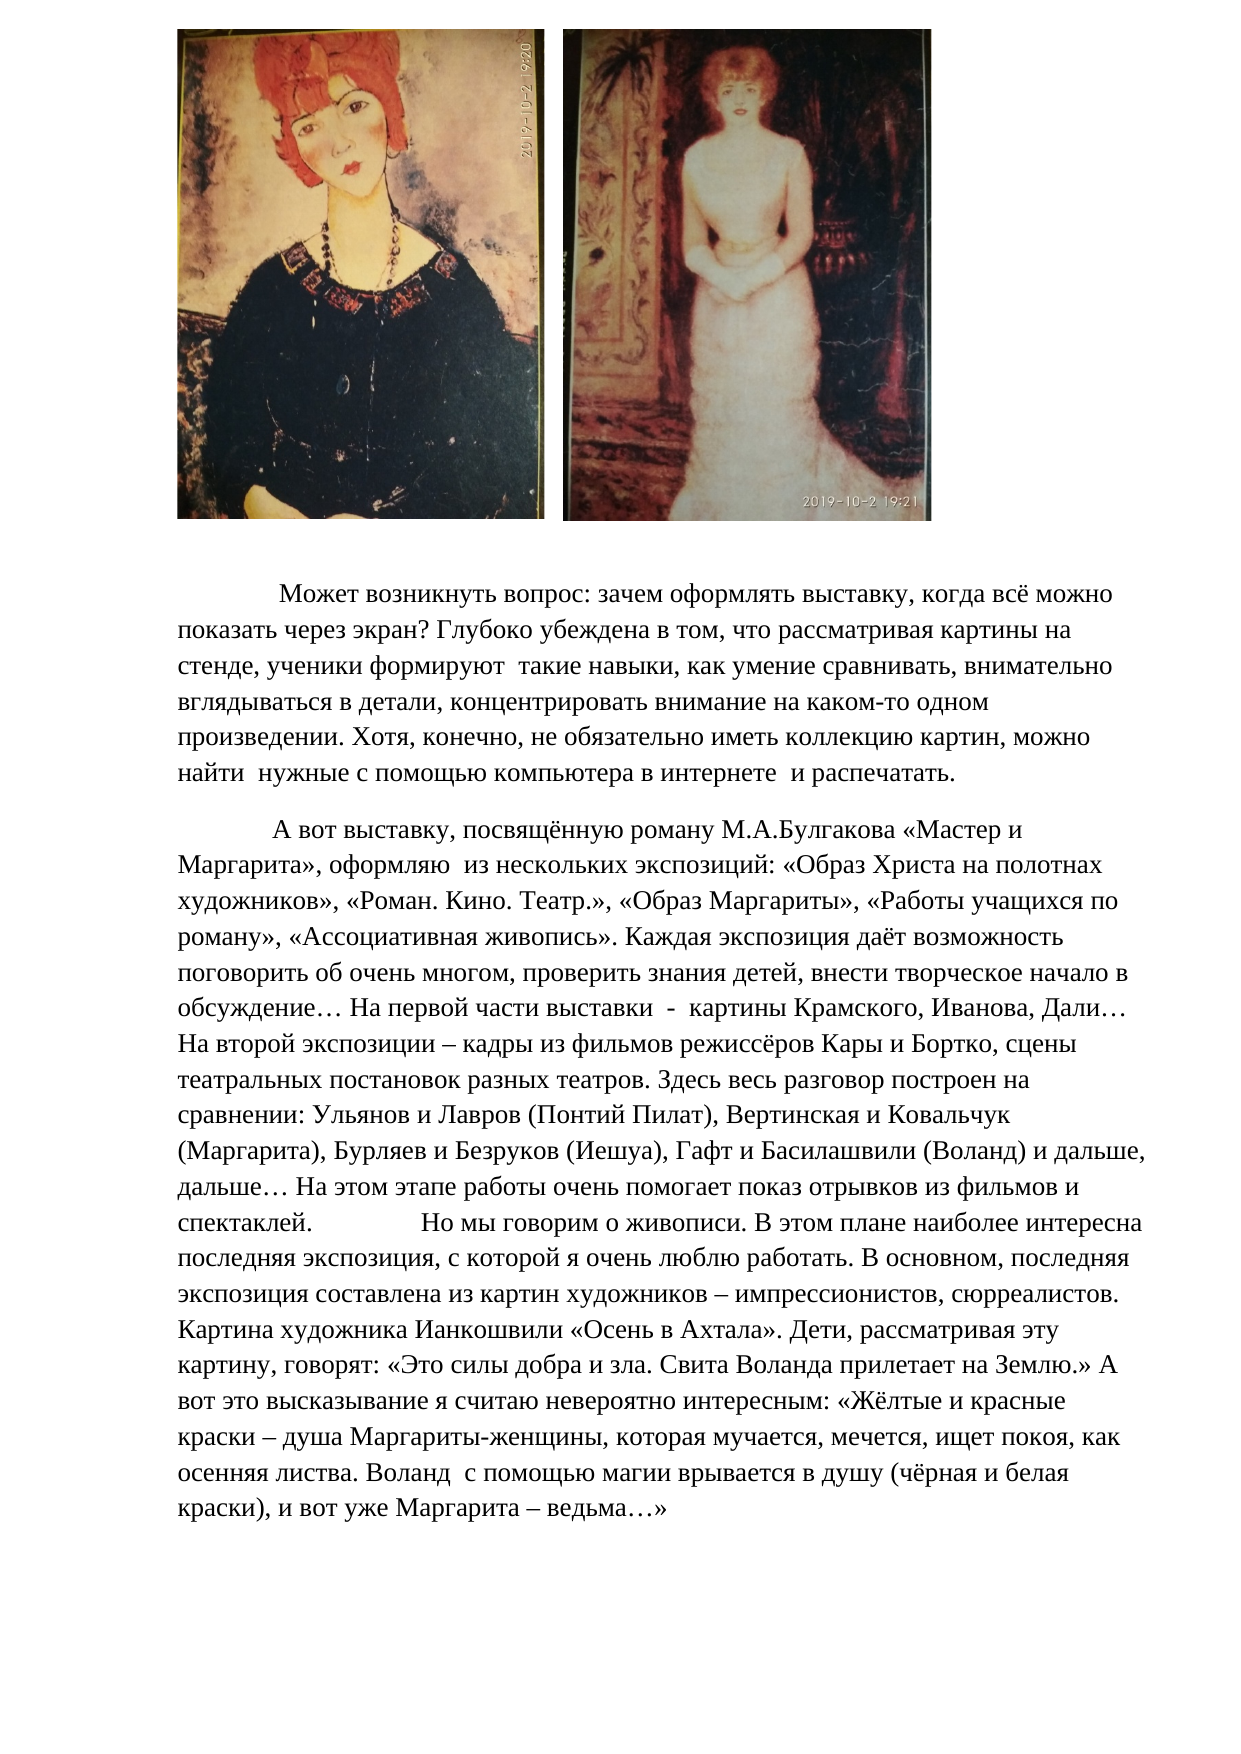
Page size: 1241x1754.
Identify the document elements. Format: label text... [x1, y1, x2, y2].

text Может возникнуть вопрос: зачем оформлять выставку, когда всё можно показать через экран? Глубоко убеждена в том, что рассматривая картины на стенде, ученики формируют такие навыки, как умение сравнивать, внимательно вглядываться в детали, концентрировать внимание на каком-то одном произведении. Хотя, конечно, не обязательно иметь коллекцию картин, можно найти нужные с помощью компьютера в интернете и распечатать. [177, 577, 1152, 787]
picture [177, 29, 545, 519]
picture [563, 29, 932, 521]
text А вот выставку, посвящённую роману М.А.Булгакова «Мастер и Маргарита», оформляю из нескольких экспозиций: «Образ Христа на полотнах художников», «Роман. Кино. Театр.», «Образ Маргариты», «Работы учащихся по роману», «Ассоциативная живопись». Каждая экспозиция даёт возможность поговорить об очень многом, проверить знания детей, внести творческое начало в обсуждение… На первой части выставки - картины Крамского, Иванова, Дали… На второй экспозиции – кадры из фильмов режиссёров Кары и Бортко, сцены театральных постановок разных театров. Здесь весь разговор построен на сравнении: Ульянов и Лавров (Понтий Пилат), Вертинская и Ковальчук (Маргарита), Бурляев и Безруков (Иешуа), Гафт и Басилашвили (Воланд) и дальше, дальше… На этом этапе работы очень помогает показ отрывков из фильмов и спектаклей. Но мы говорим о живописи. В этом плане наиболее интересна последняя экспозиция, с которой я очень люблю работать. В основном, последняя экспозиция составлена из картин художников – импрессионистов, сюрреалистов. Картина художника Ианкошвили «Осень в Ахтала». Дети, рассматривая эту картину, говорят: «Это силы добра и зла. Свита Воланда прилетает на Землю.» А вот это высказывание я считаю невероятно интересным: «Жёлтые и красные краски – душа Маргариты-женщины, которая мучается, мечется, ищет покоя, как осенняя листва. Воланд с помощью магии врывается в душу (чёрная и белая краски), и вот уже Маргарита – ведьма…» [177, 813, 1152, 1523]
